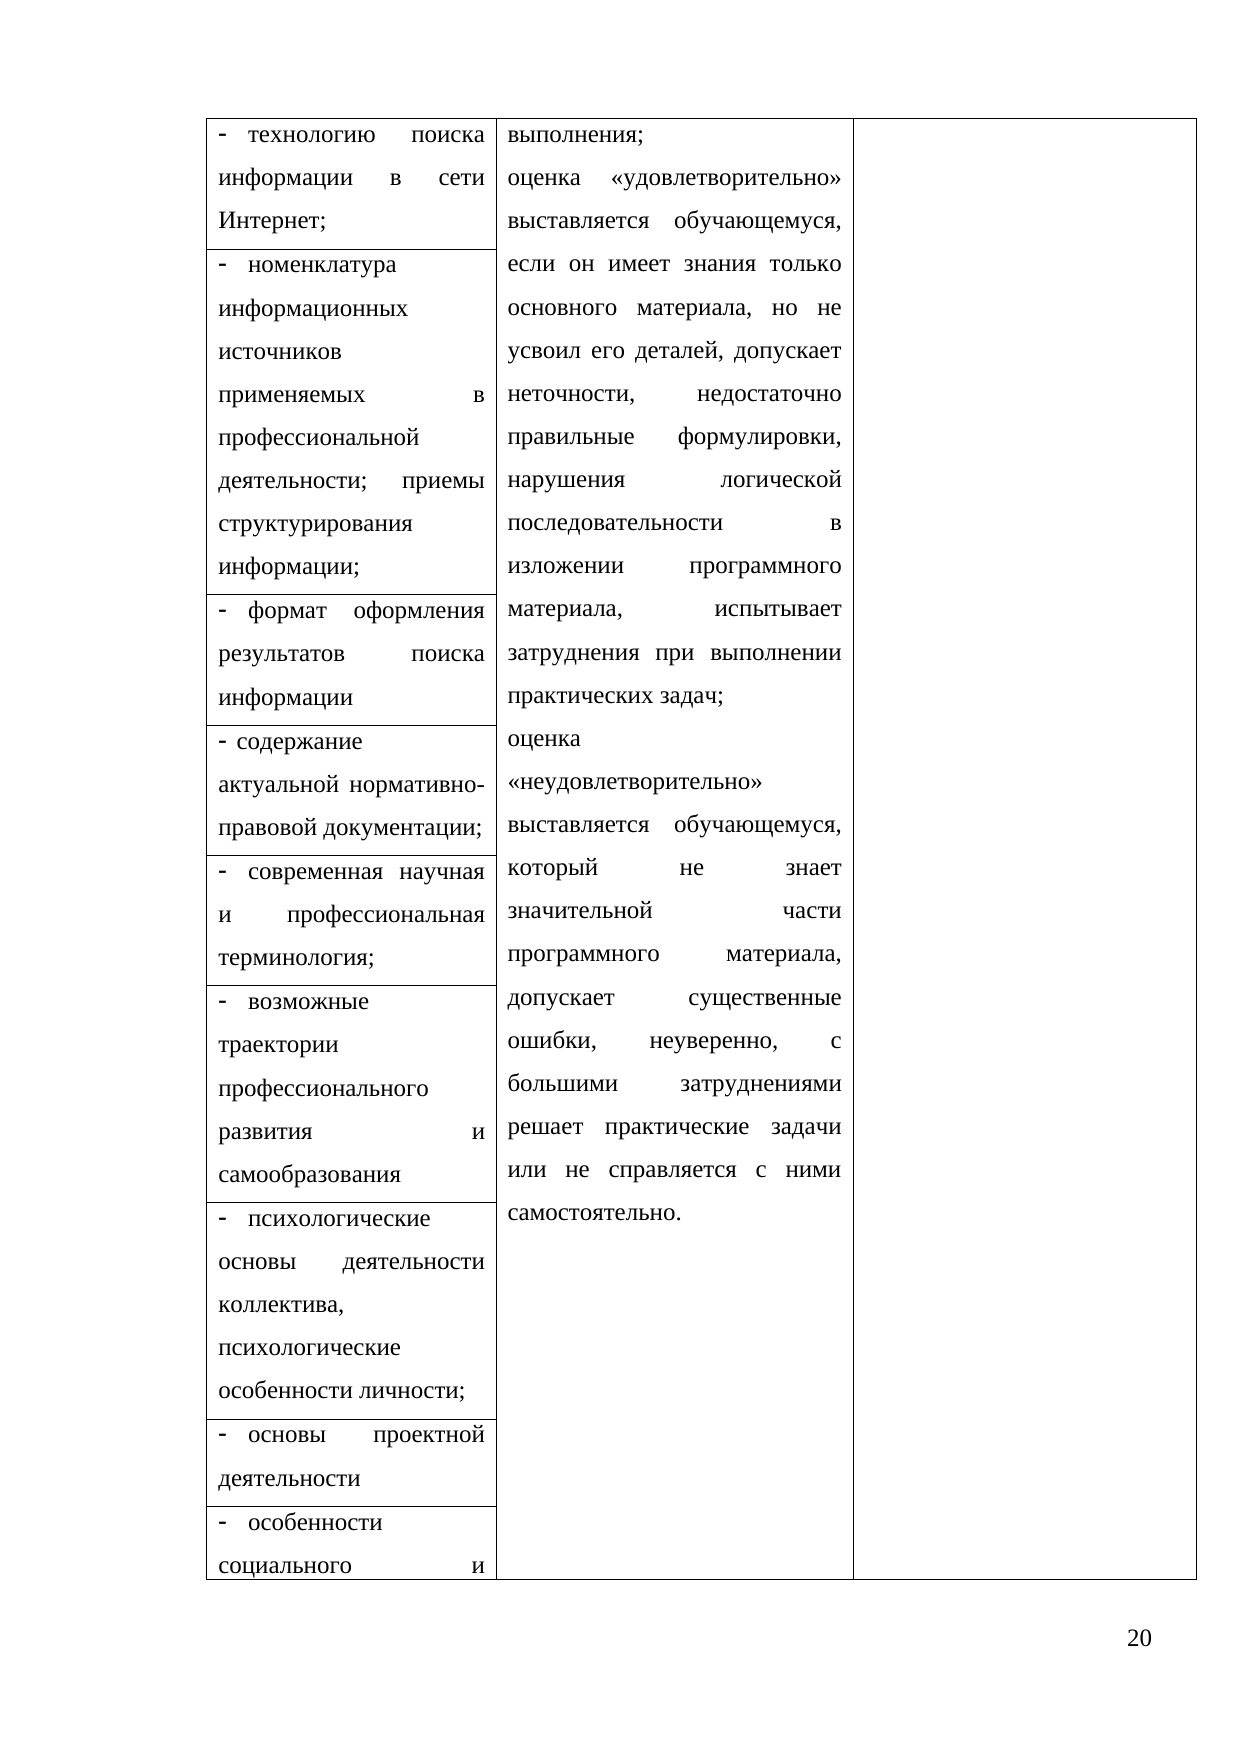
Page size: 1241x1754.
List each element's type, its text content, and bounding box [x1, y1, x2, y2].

table_cell современная научная и профессиональная терминология; [207, 856, 496, 985]
table_cell технологию поиска информации в сети Интернет; [207, 119, 496, 248]
table_cell формат оформления результатов поиска информации [207, 595, 496, 725]
table_cell номенклатура информационных источников применяемых в профессиональной деятельности; приемы структурирования информации; [207, 250, 496, 594]
table_cell возможные траектории профессионального развития и самообразования [207, 986, 496, 1202]
table_cell психологические основы деятельности коллектива, психологические особенности личности; [207, 1203, 496, 1418]
table_cell основы проектной деятельности [207, 1420, 496, 1506]
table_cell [207, 1507, 496, 1578]
table_cell содержание актуальной нормативно-правовой документации; [207, 726, 496, 855]
